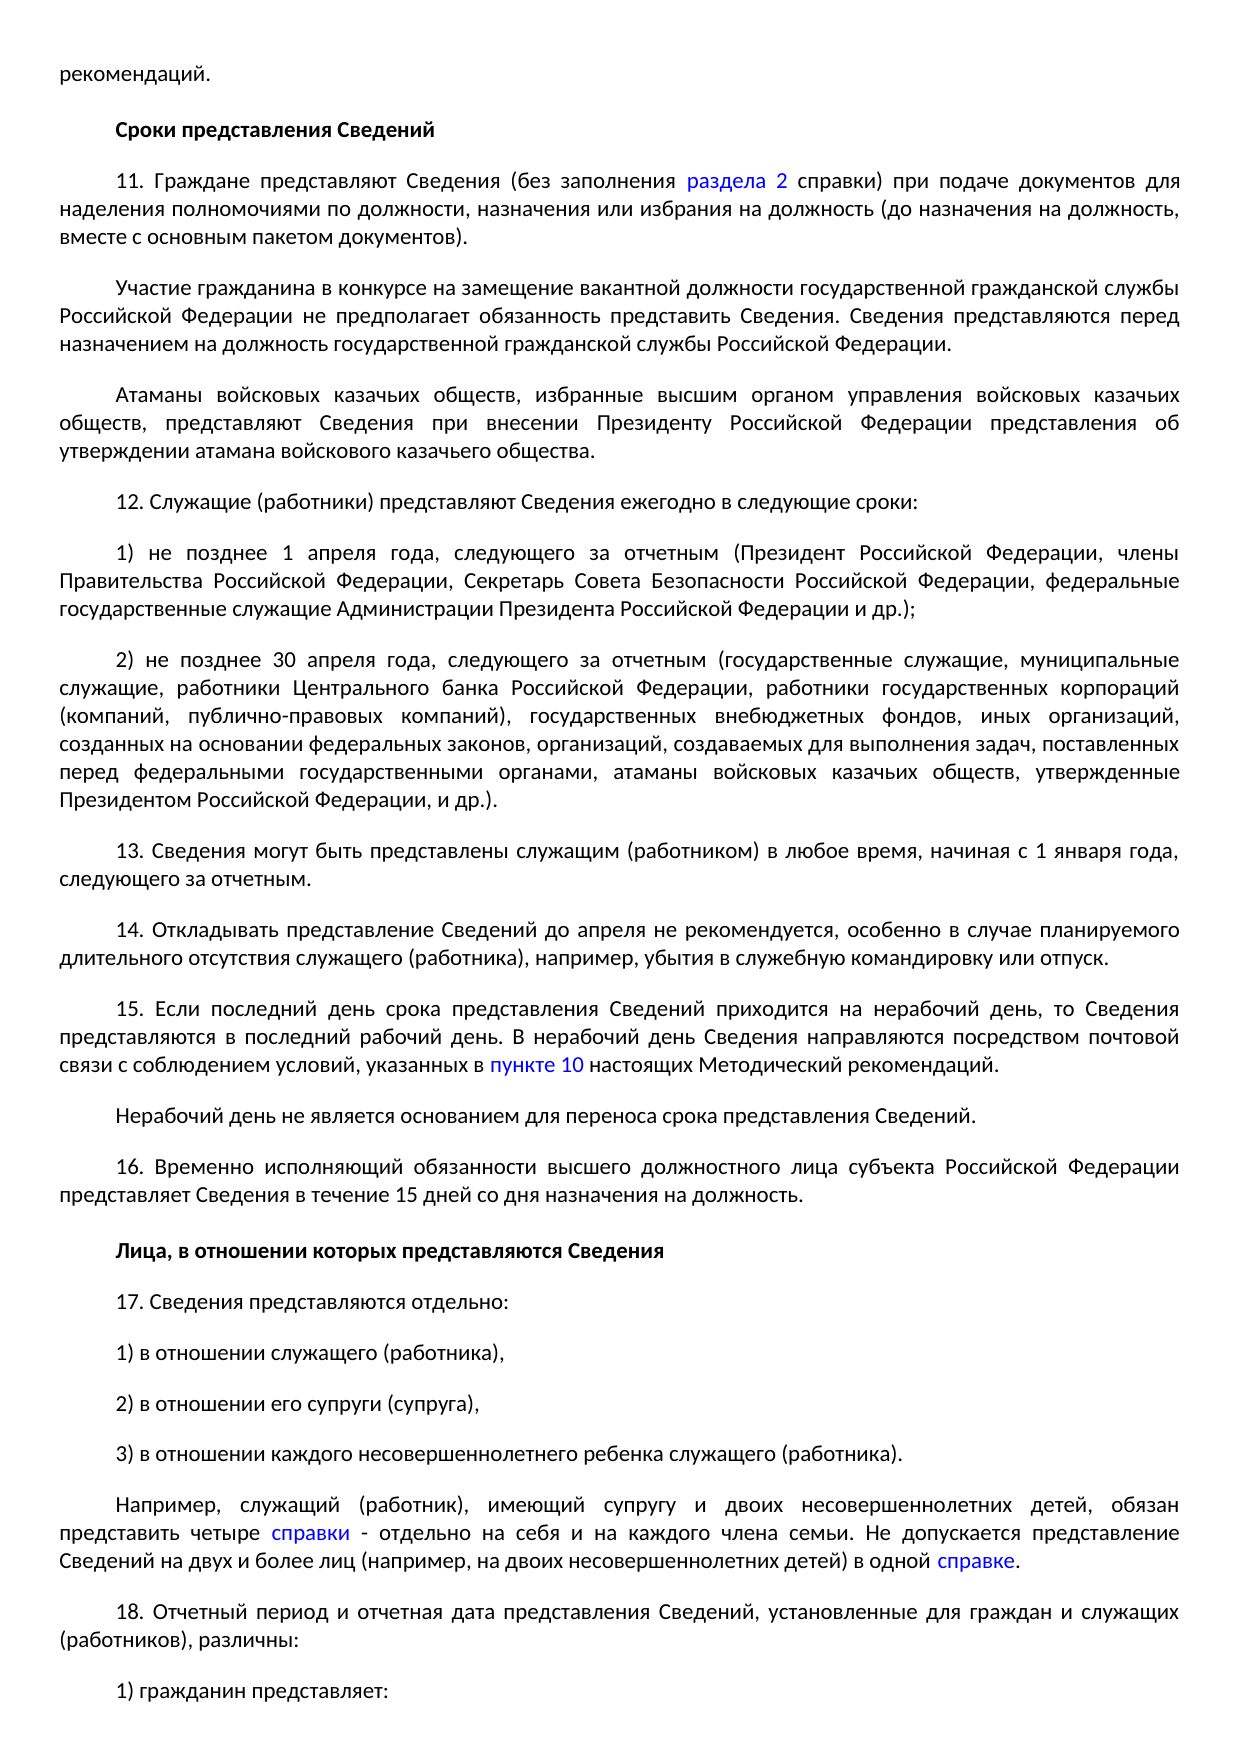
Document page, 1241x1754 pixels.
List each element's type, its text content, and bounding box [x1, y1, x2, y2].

text 14. Откладывать представление Сведений до апреля не рекомендуется, особенно в случае планируемого длительного отсутствия служащего (работника), например, убытия в служебную командировку или отпуск. [59, 915, 1181, 971]
text 1) гражданин представляет: [59, 1676, 1181, 1704]
text 1) не позднее 1 апреля года, следующего за отчетным (Президент Российской Федерации, члены Правительства Российской Федерации, Секретарь Совета Безопасности Российской Федерации, федеральные государственные служащие Администрации Президента Российской Федерации и др.); [59, 538, 1181, 622]
text 12. Служащие (работники) представляют Сведения ежегодно в следующие сроки: [59, 487, 1181, 515]
text 15. Если последний день срока представления Сведений приходится на нерабочий день, то Сведения представляются в последний рабочий день. В нерабочий день Сведения направляются посредством почтовой связи с соблюдением условий, указанных в пункте 10 настоящих Методический рекомендаций. [59, 994, 1181, 1078]
text 18. Отчетный период и отчетная дата представления Сведений, установленные для граждан и служащих (работников), различны: [59, 1597, 1181, 1653]
title Лица, в отношении которых представляются Сведения [59, 1236, 1181, 1264]
text Нерабочий день не является основанием для переноса срока представления Сведений. [59, 1101, 1181, 1129]
text 11. Граждане представляют Сведения (без заполнения раздела 2 справки) при подаче документов для наделения полномочиями по должности, назначения или избрания на должность (до назначения на должность, вместе с основным пакетом документов). [59, 166, 1181, 250]
text 16. Временно исполняющий обязанности высшего должностного лица субъекта Российской Федерации представляет Сведения в течение 15 дней со дня назначения на должность. [59, 1152, 1181, 1208]
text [59, 59, 1181, 87]
text 13. Сведения могут быть представлены служащим (работником) в любое время, начиная с 1 января года, следующего за отчетным. [59, 836, 1181, 892]
text 17. Сведения представляются отдельно: [59, 1287, 1181, 1315]
text Например, служащий (работник), имеющий супругу и двоих несовершеннолетних детей, обязан представить четыре справки - отдельно на себя и на каждого члена семьи. Не допускается представление Сведений на двух и более лиц (например, на двоих несовершеннолетних детей) в одной справке. [59, 1491, 1181, 1574]
text 3) в отношении каждого несовершеннолетнего ребенка служащего (работника). [59, 1439, 1181, 1468]
title Сроки представления Сведений [59, 115, 1181, 143]
text Атаманы войсковых казачьих обществ, избранные высшим органом управления войсковых казачьих обществ, представляют Сведения при внесении Президенту Российской Федерации представления об утверждении атамана войскового казачьего общества. [59, 380, 1181, 464]
text 2) в отношении его супруги (супруга), [59, 1389, 1181, 1417]
text 2) не позднее 30 апреля года, следующего за отчетным (государственные служащие, муниципальные служащие, работники Центрального банка Российской Федерации, работники государственных корпораций (компаний, публично-правовых компаний), государственных внебюджетных фондов, иных организаций, созданных на основании федеральных законов, организаций, создаваемых для выполнения задач, поставленных перед федеральными государственными органами, атаманы войсковых казачьих обществ, утвержденные Президентом Российской Федерации, и др.). [59, 645, 1181, 813]
text Участие гражданина в конкурсе на замещение вакантной должности государственной гражданской службы Российской Федерации не предполагает обязанность представить Сведения. Сведения представляются перед назначением на должность государственной гражданской службы Российской Федерации. [59, 273, 1181, 357]
text 1) в отношении служащего (работника), [59, 1338, 1181, 1366]
